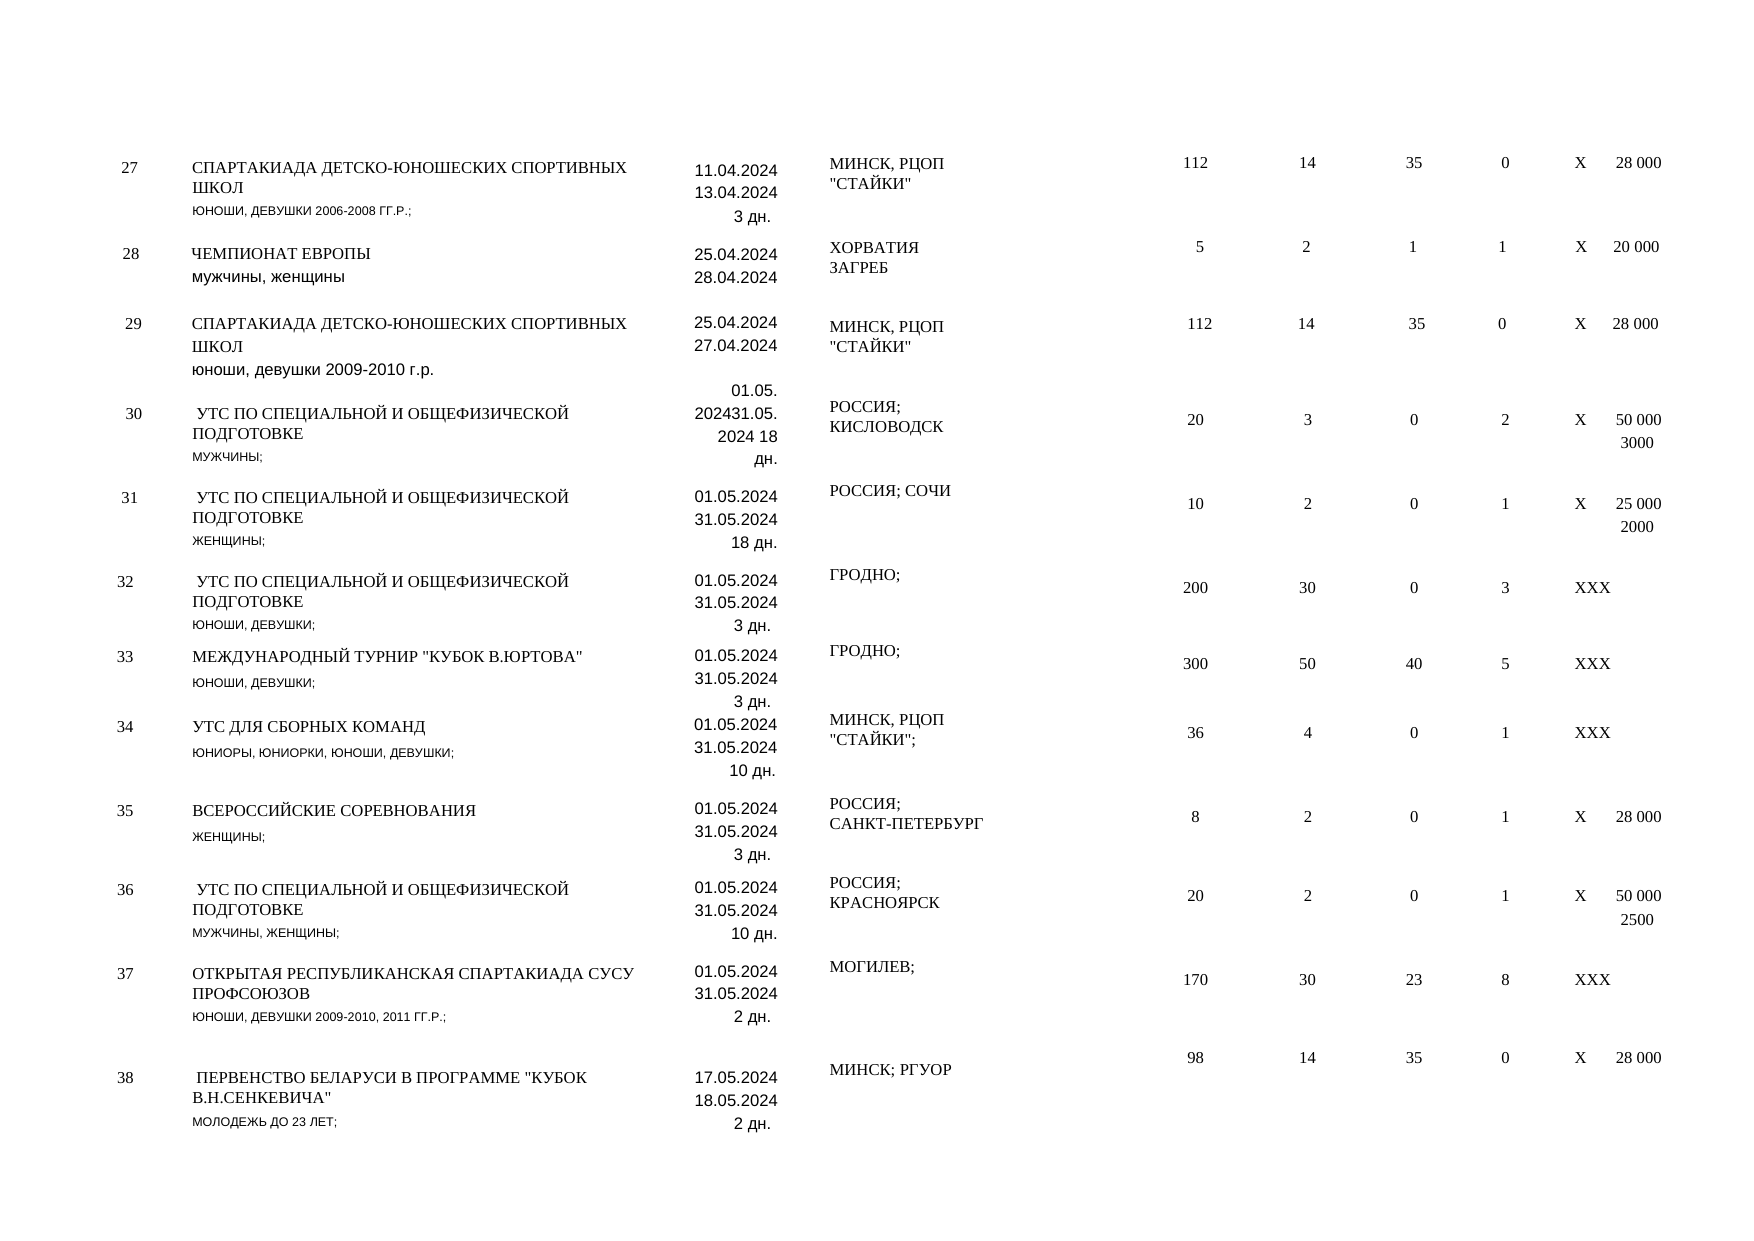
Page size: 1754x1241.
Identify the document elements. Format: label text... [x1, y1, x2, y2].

text ГРОДНО; [829, 640, 985, 659]
text МОЛОДЕЖЬ ДО 23 ЛЕТ; [192, 1114, 635, 1129]
text 3 дн. [734, 845, 779, 864]
text 28 ЧЕМПИОНАТ ЕВРОПЫ [117, 241, 633, 264]
text 01.05.2024 31.05.2024 [689, 571, 777, 612]
text ЮНОШИ, ДЕВУШКИ; [192, 618, 635, 632]
text 10 2 0 1 Х 25 000 [1187, 494, 1662, 513]
text 31 УТС ПО СПЕЦИАЛЬНОЙ И ОБЩЕФИЗИЧЕСКОЙ ПОДГОТОВКЕ [117, 488, 571, 527]
text ГРОДНО; [829, 565, 985, 584]
text 35 ВСЕРОССИЙСКИЕ СОРЕВНОВАНИЯ [117, 800, 635, 819]
text МИНСК, РЦОП "СТАЙКИ" [829, 154, 949, 193]
text 8 2 0 1 Х 28 000 [1191, 807, 1662, 826]
text 34 УТС ДЛЯ СБОРНЫХ КОМАНД [117, 716, 635, 736]
text 01.05.2024 31.05.2024 10 дн. [689, 878, 777, 943]
text 3 дн. 01.05.2024 31.05.2024 [694, 692, 782, 757]
text ЖЕНЩИНЫ; [192, 829, 635, 844]
text 3 дн. [734, 206, 779, 226]
text 300 50 40 5 ХХХ [1183, 653, 1662, 673]
text 36 4 0 1 ХХХ [1187, 723, 1662, 742]
text 01.05.2024 31.05.2024 [689, 962, 777, 1003]
text РОССИЯ; СОЧИ [829, 481, 985, 500]
text МИНСК; РГУОР [829, 1060, 985, 1079]
text мужчины, женщины [117, 264, 633, 287]
text 98 14 35 0 Х 28 000 [1187, 1048, 1662, 1067]
text 3000 [1183, 429, 1660, 454]
text 20 3 0 2 Х 50 000 [1187, 409, 1662, 429]
text 112 14 35 0 Х 28 000 [1183, 153, 1662, 172]
text 2 дн. [734, 1007, 779, 1026]
text 5 2 1 1 X 20 000 [1187, 237, 1662, 256]
text ЮНОШИ, ДЕВУШКИ; [192, 676, 635, 691]
text ЮНОШИ, ДЕВУШКИ 2009-2010, 2011 ГГ.Р.; [192, 1010, 635, 1024]
text МИНСК, РЦОП "СТАЙКИ"; [829, 710, 949, 749]
text 2 дн. [734, 1113, 779, 1133]
text 01.05.202431.05.2024 18 дн. [689, 381, 777, 468]
text 36 УТС ПО СПЕЦИАЛЬНОЙ И ОБЩЕФИЗИЧЕСКОЙ ПОДГОТОВКЕ [117, 879, 571, 919]
text 01.05.2024 31.05.2024 [689, 799, 777, 841]
text 112 14 35 0 Х 28 000 [1187, 314, 1662, 333]
text 10 дн. [729, 761, 779, 780]
text 37 ОТКРЫТАЯ РЕСПУБЛИКАНСКАЯ СПАРТАКИАДА СУСУ ПРОФСОЮЗОВ [117, 964, 637, 1003]
text 11.04.2024 13.04.2024 [689, 161, 777, 202]
text ЮНОШИ, ДЕВУШКИ 2006-2008 ГГ.Р.; [192, 204, 635, 218]
text 25.04.2024 [689, 245, 777, 264]
text ШКОЛ [117, 334, 633, 357]
text РОССИЯ; [829, 793, 985, 813]
text САНКТ-ПЕТЕРБУРГ [829, 813, 985, 833]
text 29 СПАРТАКИАДА ДЕТСКО-ЮНОШЕСКИХ СПОРТИВНЫХ [117, 311, 633, 334]
text 17.05.2024 18.05.2024 [689, 1068, 777, 1109]
text 32 УТС ПО СПЕЦИАЛЬНОЙ И ОБЩЕФИЗИЧЕСКОЙ ПОДГОТОВКЕ [117, 572, 571, 611]
text РОССИЯ; КРАСНОЯРСК [829, 873, 944, 912]
text 01.05.2024 31.05.2024 [689, 646, 777, 688]
text МИНСК, РЦОП [829, 317, 948, 336]
text ЖЕНЩИНЫ; [192, 534, 635, 548]
text РОССИЯ; КИСЛОВОДСК [829, 397, 948, 436]
text ЗАГРЕБ [829, 257, 948, 277]
text ЮНИОРЫ, ЮНИОРКИ, ЮНОШИ, ДЕВУШКИ; [192, 745, 635, 760]
text 28.04.2024 [694, 267, 777, 287]
text 38 ПЕРВЕНСТВО БЕЛАРУСИ В ПРОГРАММЕ "КУБОК В.Н.СЕНКЕВИЧА" [117, 1068, 588, 1107]
text юноши, девушки 2009-.р. [117, 357, 633, 380]
text 30 УТС ПО СПЕЦИАЛЬНОЙ И ОБЩЕФИЗИЧЕСКОЙ ПОДГОТОВКЕ [117, 404, 571, 443]
text 2000 [1183, 513, 1660, 538]
text 200 30 0 3 ХХХ [1183, 578, 1662, 597]
text 27 СПАРТАКИАДА ДЕТСКО-ЮНОШЕСКИХ СПОРТИВНЫХ ШКОЛ [117, 158, 632, 197]
text 33 МЕЖДУНАРОДНЫЙ ТУРНИР "КУБОК В.ЮРТОВА" [117, 647, 635, 666]
text 170 30 23 8 ХХХ [1183, 970, 1662, 989]
text МУЖЧИНЫ; [192, 450, 635, 464]
text 25.04.2024 [694, 313, 777, 332]
text 3 дн. [734, 616, 779, 635]
text 2500 [1183, 905, 1660, 930]
text 01.05.2024 31.05.2024 18 дн. [689, 487, 777, 552]
text МОГИЛЕВ; [829, 957, 985, 976]
text ХОРВАТИЯ [829, 237, 948, 257]
text "СТАЙКИ" [829, 337, 948, 356]
text МУЖЧИНЫ, ЖЕНЩИНЫ; [192, 926, 635, 940]
text 20 2 0 1 Х 50 000 [1187, 886, 1662, 905]
text 27.04.2024 [694, 336, 777, 355]
